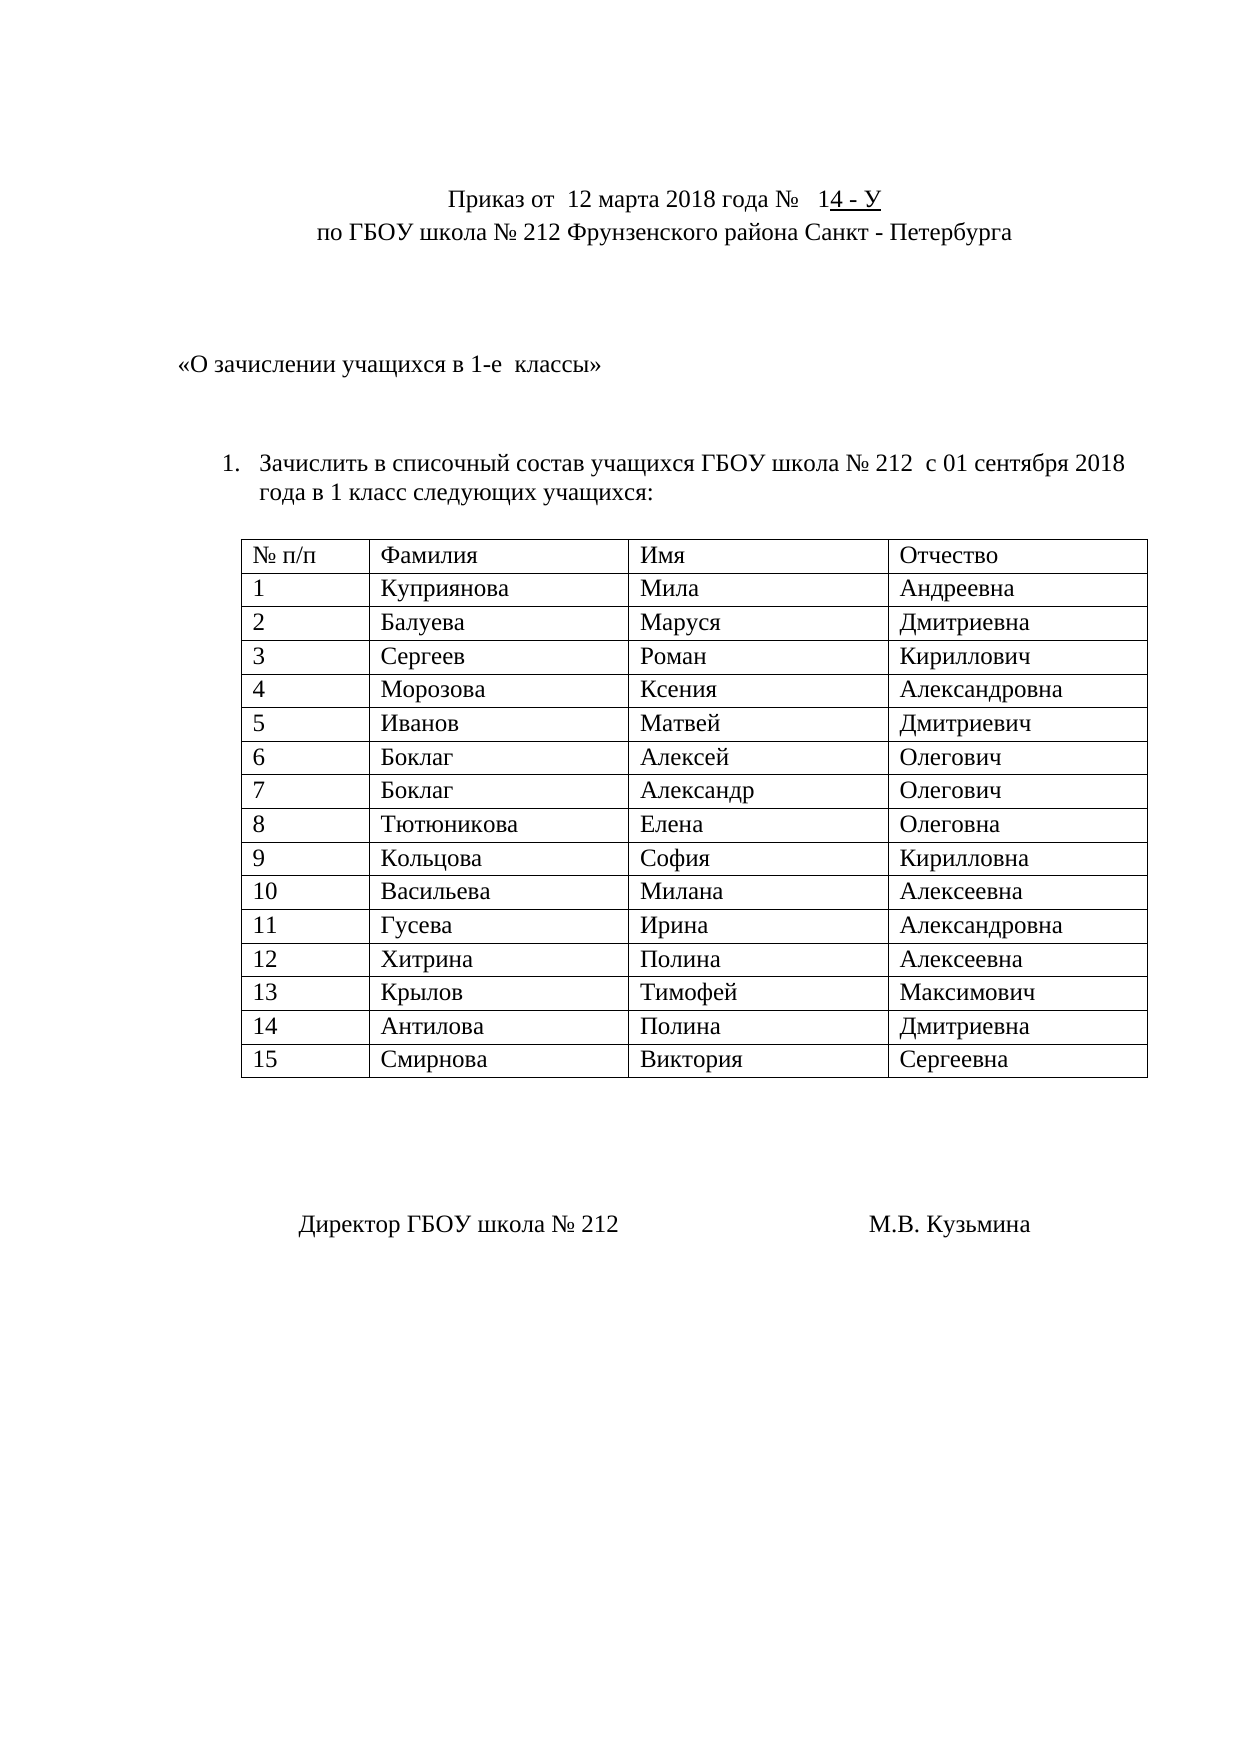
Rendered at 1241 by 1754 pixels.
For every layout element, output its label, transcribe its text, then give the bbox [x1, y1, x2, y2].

table_cell 5 [242, 708, 369, 741]
table_cell Олегович [889, 775, 1147, 808]
table_cell Дмитриевна [889, 607, 1147, 640]
table_cell Александровна [889, 910, 1147, 943]
table_cell Антилова [370, 1011, 628, 1043]
table_cell 12 [242, 944, 369, 976]
table_cell Милана [629, 876, 888, 909]
table_cell Виктория [629, 1045, 888, 1077]
table_cell Смирнова [370, 1045, 628, 1077]
table_cell Боклаг [370, 742, 628, 774]
table_cell Елена [629, 809, 888, 842]
list Зачислить в списочный состав учащихся ГБОУ школа № 212 с 01 сентября 2018 года в 1 класс следующих учащихся: [222, 448, 1152, 506]
table_cell Алексеевна [889, 876, 1147, 909]
table_cell Алексеевна [889, 944, 1147, 976]
table_cell Боклаг [370, 775, 628, 808]
table_cell 10 [242, 876, 369, 909]
text Директор ГБОУ школа № 212 М.В. Кузьмина [177, 1209, 1152, 1238]
table_cell Кольцова [370, 843, 628, 875]
table_cell Кириллович [889, 641, 1147, 673]
text Приказ от 12 марта 2018 года № 14 - У [177, 184, 1152, 213]
table_cell Тютюникова [370, 809, 628, 842]
table_cell Васильева [370, 876, 628, 909]
table_cell Сергеевна [889, 1045, 1147, 1077]
table_header Фамилия [370, 540, 628, 572]
table_cell 7 [242, 775, 369, 808]
table_cell Мила [629, 574, 888, 606]
table_cell 4 [242, 675, 369, 707]
table_cell Полина [629, 1011, 888, 1043]
table_cell Хитрина [370, 944, 628, 976]
table_cell Олеговна [889, 809, 1147, 842]
table_cell София [629, 843, 888, 875]
table_cell Полина [629, 944, 888, 976]
text «О зачислении учащихся в 1-е классы» [177, 349, 1152, 378]
table_cell Маруся [629, 607, 888, 640]
table_cell 13 [242, 977, 369, 1010]
table_header Отчество [889, 540, 1147, 572]
table_cell Ирина [629, 910, 888, 943]
table_header № п/п [242, 540, 369, 572]
table_cell Ксения [629, 675, 888, 707]
text по ГБОУ школа № 212 Фрунзенского района Санкт - Петербурга [177, 217, 1152, 246]
table_cell 8 [242, 809, 369, 842]
table_cell 2 [242, 607, 369, 640]
table_cell Куприянова [370, 574, 628, 606]
table_cell Роман [629, 641, 888, 673]
table_header Имя [629, 540, 888, 572]
table_cell 14 [242, 1011, 369, 1043]
table_cell Сергеев [370, 641, 628, 673]
table_cell Алексей [629, 742, 888, 774]
table_cell 11 [242, 910, 369, 943]
table_cell Кирилловна [889, 843, 1147, 875]
table_cell 6 [242, 742, 369, 774]
table_cell 9 [242, 843, 369, 875]
table_cell Александровна [889, 675, 1147, 707]
table_cell Крылов [370, 977, 628, 1010]
table_cell Александр [629, 775, 888, 808]
table_cell Дмитриевич [889, 708, 1147, 741]
table_cell Балуева [370, 607, 628, 640]
table_cell 15 [242, 1045, 369, 1077]
table_cell Дмитриевна [889, 1011, 1147, 1043]
table_cell Гусева [370, 910, 628, 943]
table_cell Тимофей [629, 977, 888, 1010]
table_cell Матвей [629, 708, 888, 741]
table_cell Иванов [370, 708, 628, 741]
table_cell Морозова [370, 675, 628, 707]
table_cell Олегович [889, 742, 1147, 774]
table_cell 1 [242, 574, 369, 606]
table_cell Андреевна [889, 574, 1147, 606]
table_cell Максимович [889, 977, 1147, 1010]
table_cell 3 [242, 641, 369, 673]
